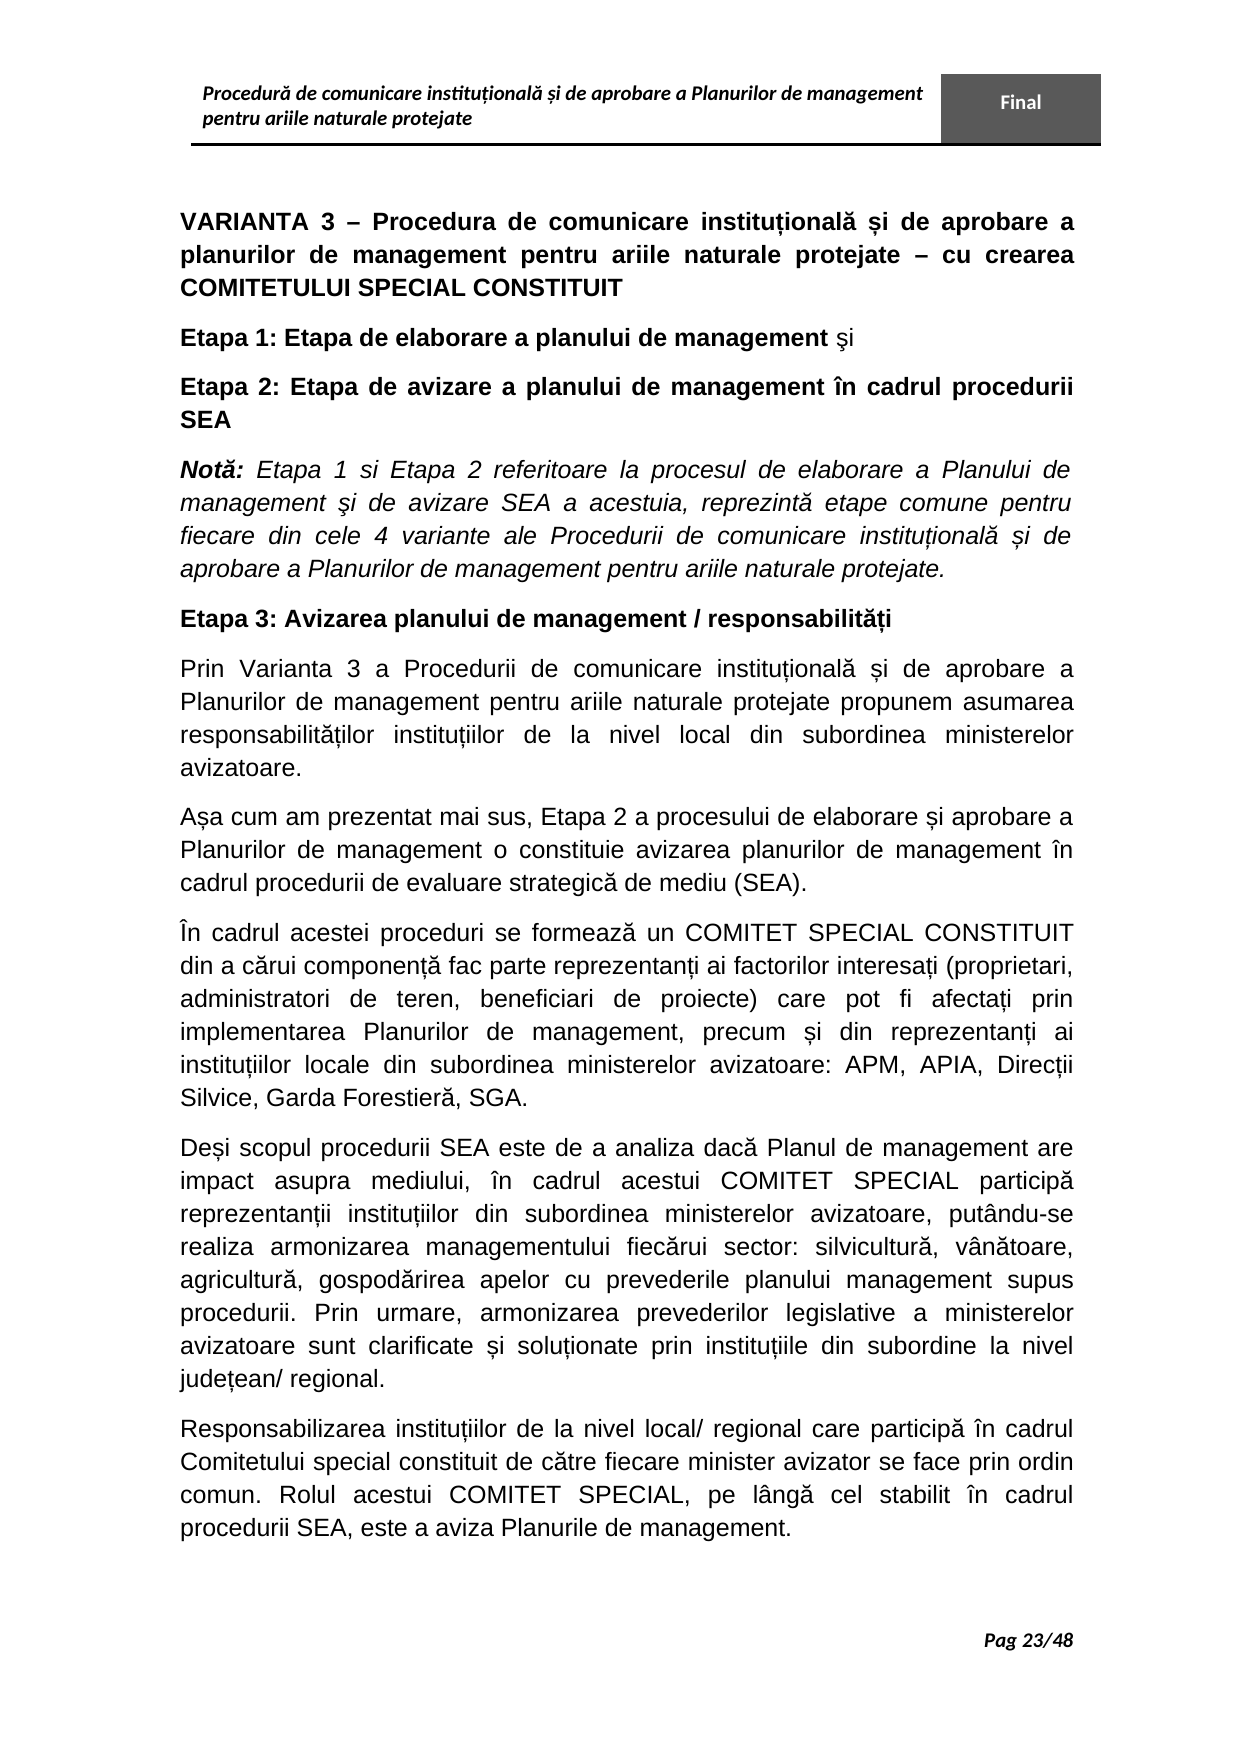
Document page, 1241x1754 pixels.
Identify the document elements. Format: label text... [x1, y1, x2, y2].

text Etapa 2: Etapa de avizare a planului de management în cadrul procedurii SEA [180, 372, 1075, 434]
text Deși scopul procedurii SEA este de a analiza dacă Planul de management are impact asupra mediului, în cadrul acestui COMITET SPECIAL participă reprezentanții instituțiilor din subordinea ministerelor avizatoare, putându-se realiza armonizarea managementului fiecărui sector: silvicultură, vânătoare, agricultură, gospodărirea apelor cu prevederile planului management supus procedurii. Prin urmare, armonizarea prevederilor legislative a ministerelor avizatoare sunt clarificate și soluționate prin instituțiile din subordine la nivel județean/ regional. [180, 1133, 1075, 1393]
text În cadrul acestei proceduri se formează un COMITET SPECIAL CONSTITUIT din a cărui componență fac parte reprezentanți ai factorilor interesați (proprietari, administratori de teren, beneficiari de proiecte) care pot fi afectați prin implementarea Planurilor de management, precum și din reprezentanți ai instituțiilor locale din subordinea ministerelor avizatoare: APM, APIA, Direcții Silvice, Garda Forestieră, SGA. [180, 918, 1075, 1112]
subtitle VARIANTA 3 – Procedura de comunicare instituțională și de aprobare a planurilor de management pentru ariile naturale protejate – cu crearea COMITETULUI SPECIAL CONSTITUIT [180, 207, 1075, 302]
text Prin Varianta 3 a Procedurii de comunicare instituțională și de aprobare a Planurilor de management pentru ariile naturale protejate propunem asumarea responsabilităților instituțiilor de la nivel local din subordinea ministerelor avizatoare. [180, 653, 1075, 781]
text Etapa 3: Avizarea planului de management / responsabilități [180, 604, 1075, 633]
text Etapa 1: Etapa de elaborare a planului de management şi [180, 323, 1075, 351]
text Responsabilizarea instituțiilor de la nivel local/ regional care participă în cadrul Comitetului special constituit de către fiecare minister avizator se face prin ordin comun. Rolul acestui COMITET SPECIAL, pe lângă cel stabilit în cadrul procedurii SEA, este a aviza Planurile de management. [180, 1414, 1075, 1541]
text Așa cum am prezentat mai sus, Etapa 2 a procesului de elaborare și aprobare a Planurilor de management o constituie avizarea planurilor de management în cadrul procedurii de evaluare strategică de mediu (SEA). [180, 802, 1075, 897]
text Notă: Etapa 1 si Etapa 2 referitoare la procesul de elaborare a Planului de management şi de avizare SEA a acestuia, reprezintă etape comune pentru fiecare din cele 4 variante ale Procedurii de comunicare instituțională și de aprobare a Planurilor de management pentru ariile naturale protejate. [180, 455, 1075, 583]
